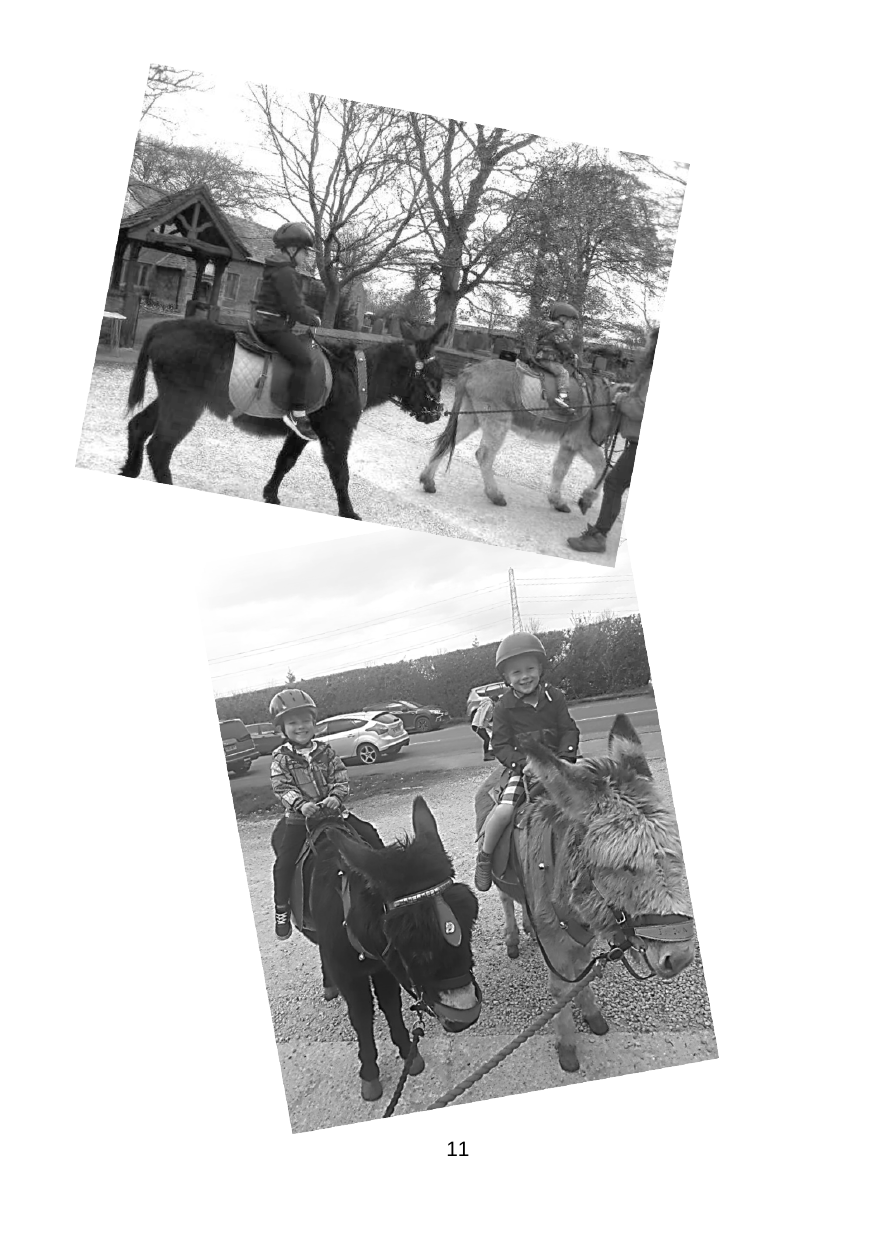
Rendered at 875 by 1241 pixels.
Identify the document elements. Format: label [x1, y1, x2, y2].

picture [76, 63, 718, 1133]
